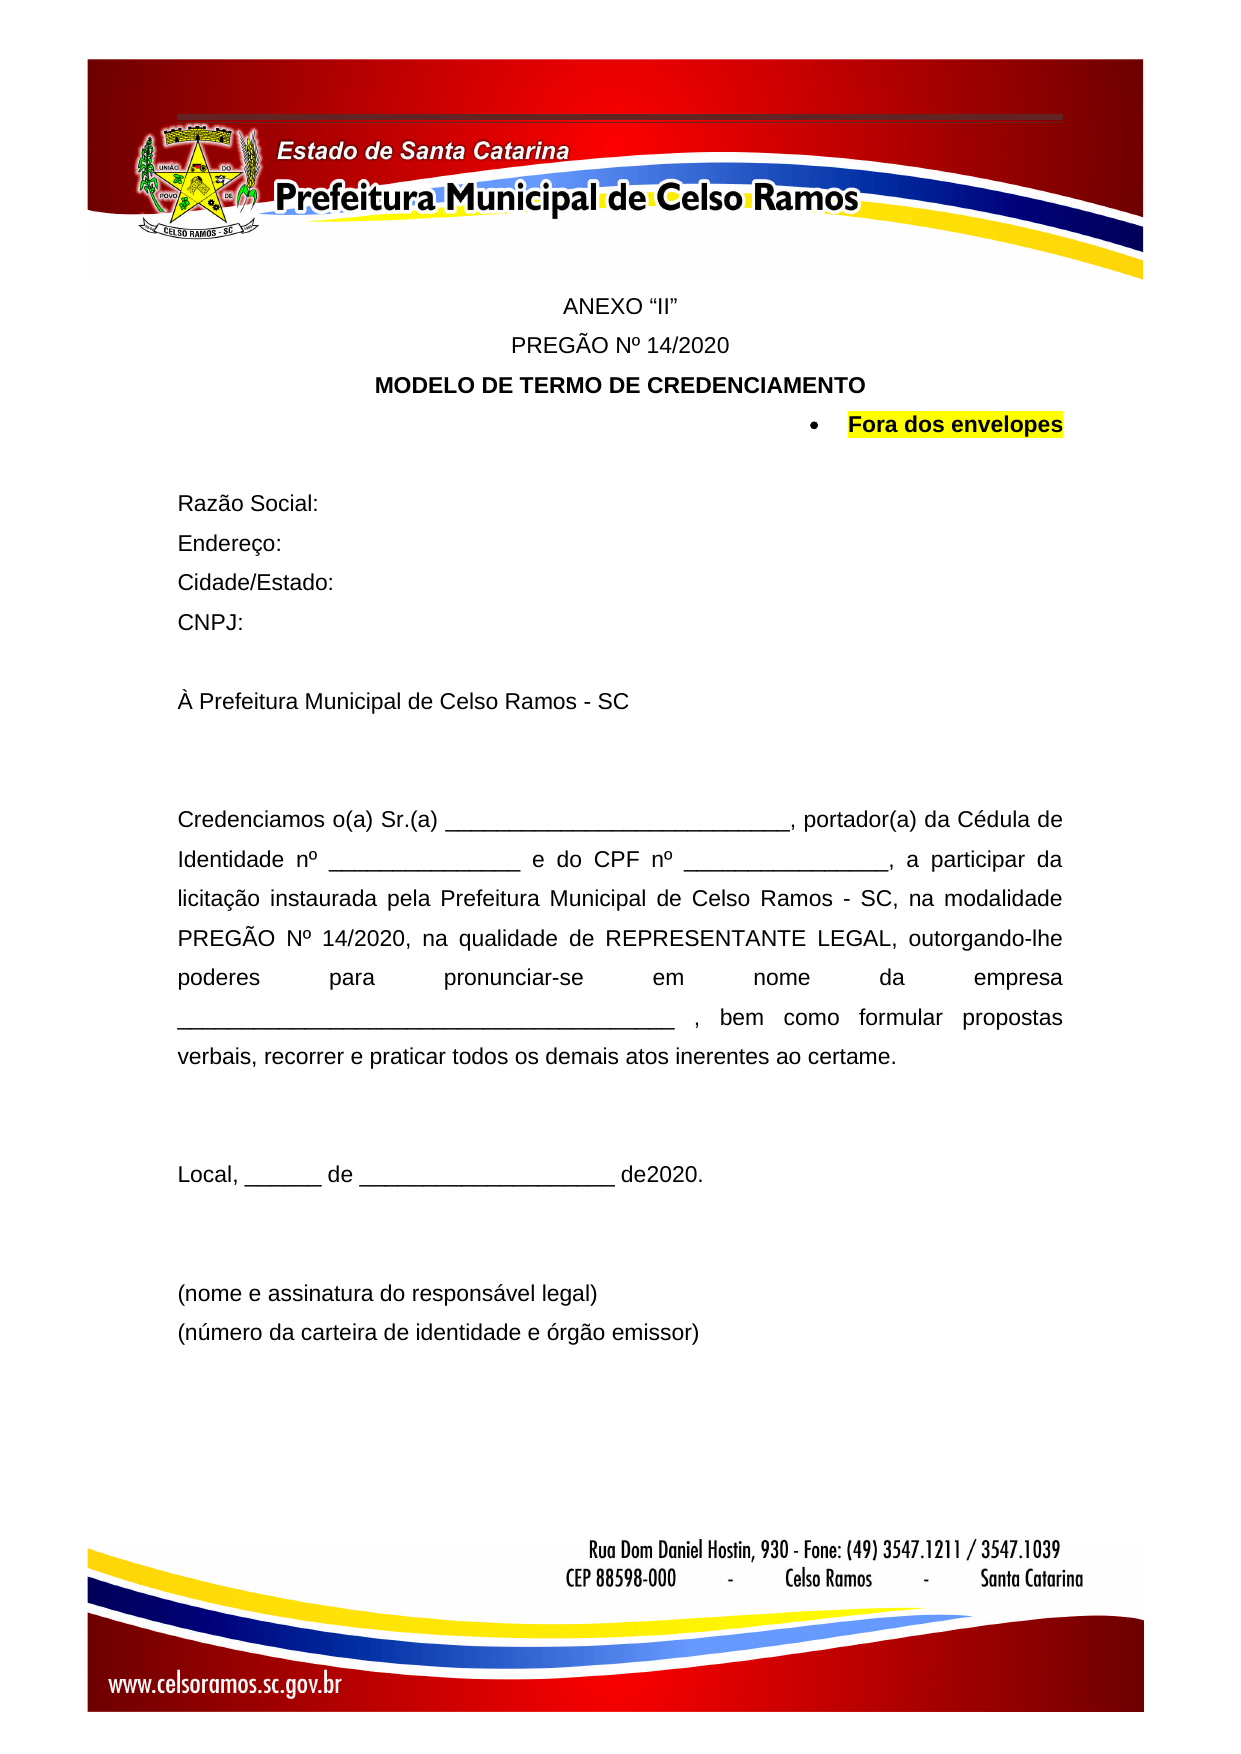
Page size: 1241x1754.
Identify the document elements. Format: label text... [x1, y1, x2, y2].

text À Prefeitura Municipal de Celso Ramos - SC [177, 688, 1063, 714]
picture [87, 59, 1144, 280]
text (número da carteira de identidade e órgão emissor) [177, 1319, 1063, 1346]
text PREGÃO Nº 14/2020 [177, 332, 1063, 359]
text Local, ______ de ____________________ de2020. [177, 1161, 1063, 1188]
text MODELO DE TERMO DE CREDENCIAMENTO [177, 372, 1063, 398]
text (nome e assinatura do responsável legal) [177, 1280, 1063, 1306]
text ANEXO “II” [177, 152, 1063, 319]
text Cidade/Estado: [177, 569, 1063, 596]
picture [87, 1539, 1144, 1712]
text Credenciamos o(a) Sr.(a) ___________________________, portador(a) da Cédula de Identidade nº _______________ e do CPF nº ________________, a participar da licitação instaurada pela Prefeitura Municipal de Celso Ramos - SC, na modalidade PREGÃO Nº 14/2020, na qualidade de REPRESENTANTE LEGAL, outorgando-lhe poderes para pronunciar-se em nome da empresa _______________________________________ , bem como formular propostas verbais, recorrer e praticar todos os demais atos inerentes ao certame. [177, 806, 1063, 1069]
text Endereço: [177, 530, 1063, 556]
text Razão Social: [177, 490, 1063, 517]
text CNPJ: [177, 609, 1063, 635]
list Fora dos envelopes [215, 411, 848, 438]
